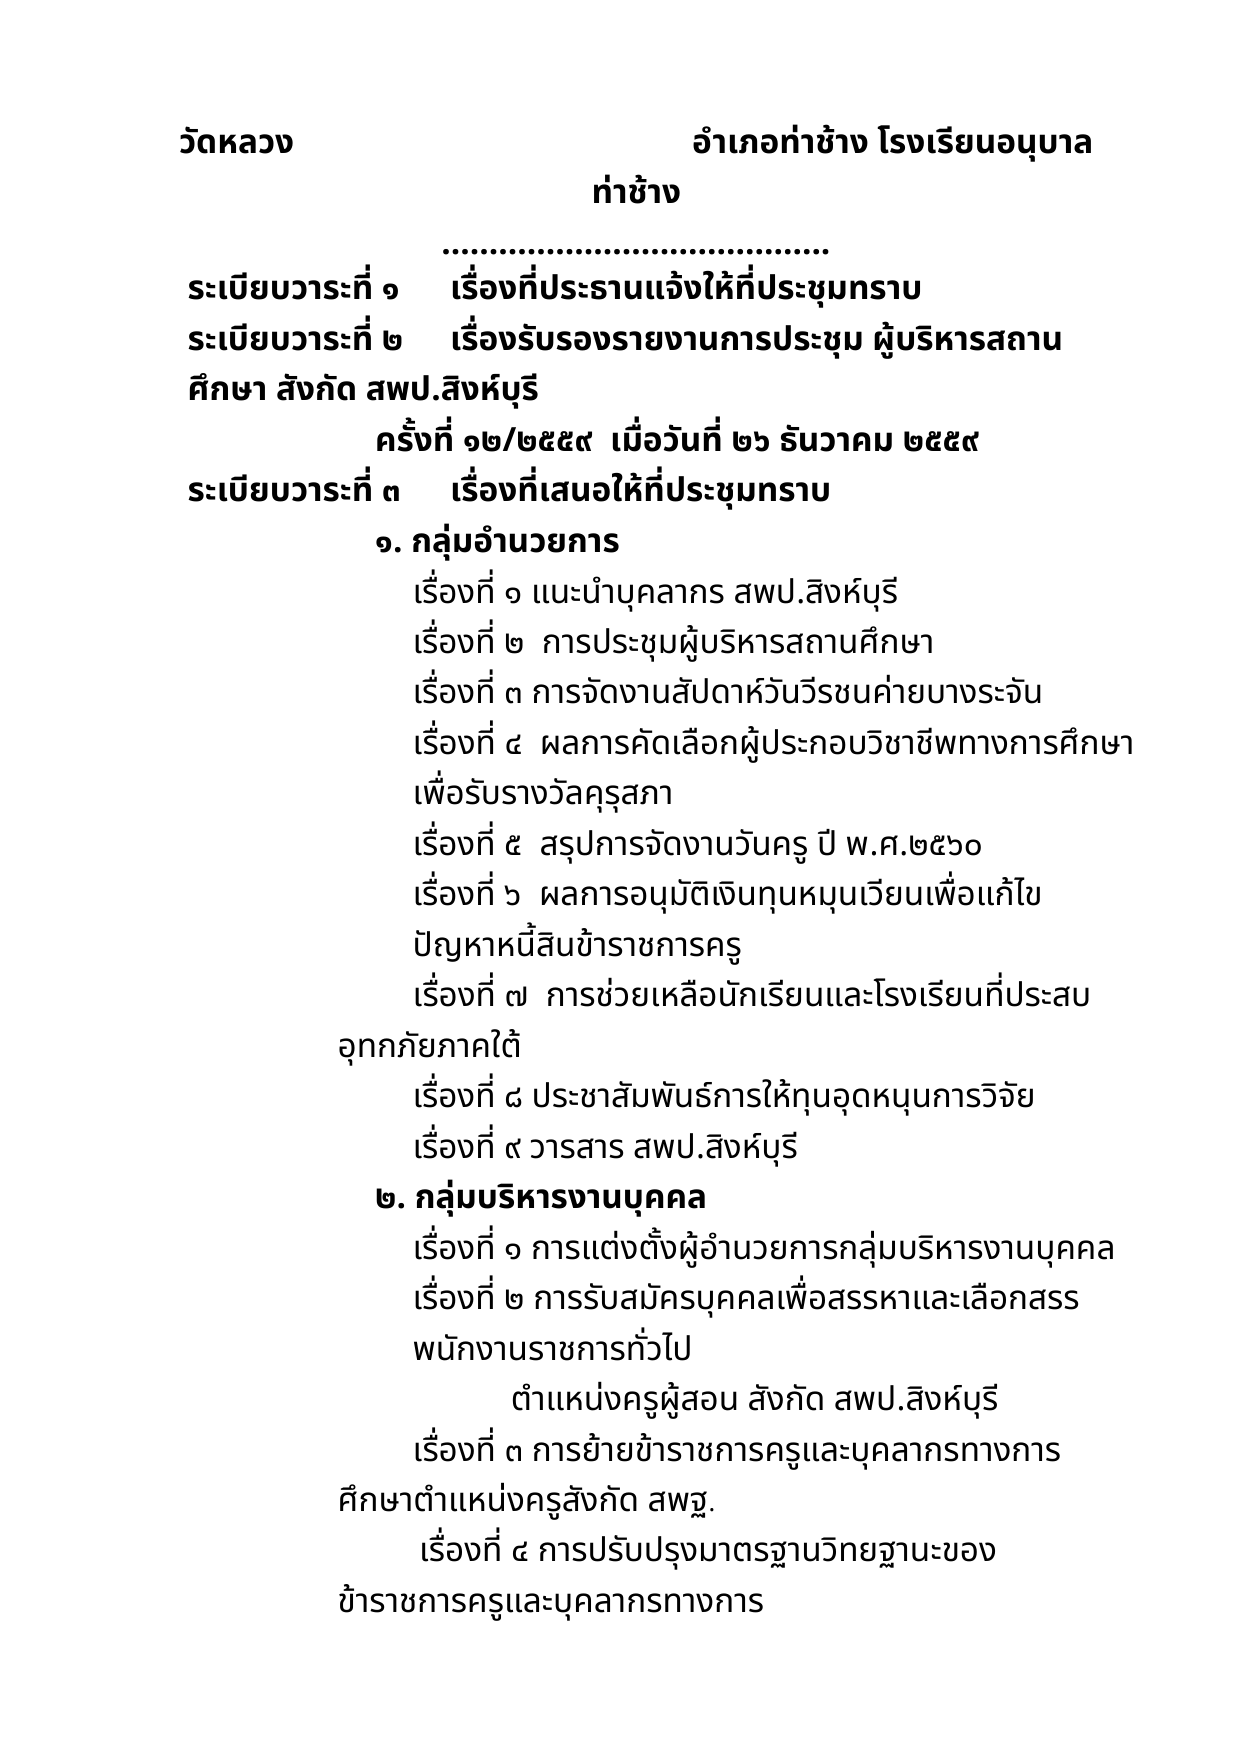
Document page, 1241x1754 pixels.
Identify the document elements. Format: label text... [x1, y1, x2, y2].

title เรื่องที่ ๒ การรับสมัครบุคคลเพื่อสรรหาและเลือกสรรพนักงานราชการทั่วไป [412, 1274, 1122, 1375]
text ………………………………….. [150, 219, 1122, 264]
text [150, 118, 1122, 219]
title ๒. กลุ่มบริหารงานบุคคล [300, 1173, 1122, 1224]
title ตำแหน่งครูผู้สอน สังกัด สพป.สิงห์บุรี [412, 1375, 1122, 1426]
title ระเบียบวาระที่ ๒ เรื่องรับรองรายงานการประชุม ผู้บริหารสถานศึกษา สังกัด สพป.สิงห์บุรี [187, 315, 1122, 416]
text เรื่องที่ ๔ การปรับปรุงมาตรฐานวิทยฐานะของข้าราชการครูและบุคลากรทางการ [337, 1526, 1122, 1627]
title เรื่องที่ ๑ การแต่งตั้งผู้อำนวยการกลุ่มบริหารงานบุคคล [412, 1224, 1122, 1274]
title เรื่องที่ ๒ การประชุมผู้บริหารสถานศึกษา [412, 618, 1122, 668]
title เรื่องที่ ๕ สรุปการจัดงานวันครู ปี พ.ศ.๒๕๖๐ [412, 820, 1122, 870]
title เรื่องที่ ๙ วารสาร สพป.สิงห์บุรี [412, 1122, 1122, 1173]
list เรื่องที่ ๔ ผลการคัดเลือกผู้ประกอบวิชาชีพทางการศึกษาเพื่อรับรางวัลคุรุสภา [412, 719, 1141, 820]
title เรื่องที่ ๓ การจัดงานสัปดาห์วันวีรชนค่ายบางระจัน [412, 668, 1122, 719]
text เรื่องที่ ๓ การย้ายข้าราชการครูและบุคลากรทางการศึกษาตำแหน่งครูสังกัด สพฐ. [337, 1426, 1122, 1526]
title ครั้งที่ ๑๒/๒๕๕๙ เมื่อวันที่ ๒๖ ธันวาคม ๒๕๕๙ [337, 416, 1122, 466]
text เรื่องที่ ๗ การช่วยเหลือนักเรียนและโรงเรียนที่ประสบอุทกภัยภาคใต้ [337, 971, 1122, 1072]
title ๑. กลุ่มอำนวยการ [300, 517, 1122, 567]
title เรื่องที่ ๑ แนะนำบุคลากร สพป.สิงห์บุรี [412, 567, 1122, 618]
title ระเบียบวาระที่ ๑ เรื่องที่ประธานแจ้งให้ที่ประชุมทราบ [187, 264, 1122, 315]
title เรื่องที่ ๘ ประชาสัมพันธ์การให้ทุนอุดหนุนการวิจัย [412, 1072, 1122, 1122]
title เรื่องที่ ๖ ผลการอนุมัติเงินทุนหมุนเวียนเพื่อแก้ไขปัญหาหนี้สินข้าราชการครู [412, 870, 1122, 971]
title ระเบียบวาระที่ ๓ เรื่องที่เสนอให้ที่ประชุมทราบ [187, 466, 1122, 517]
